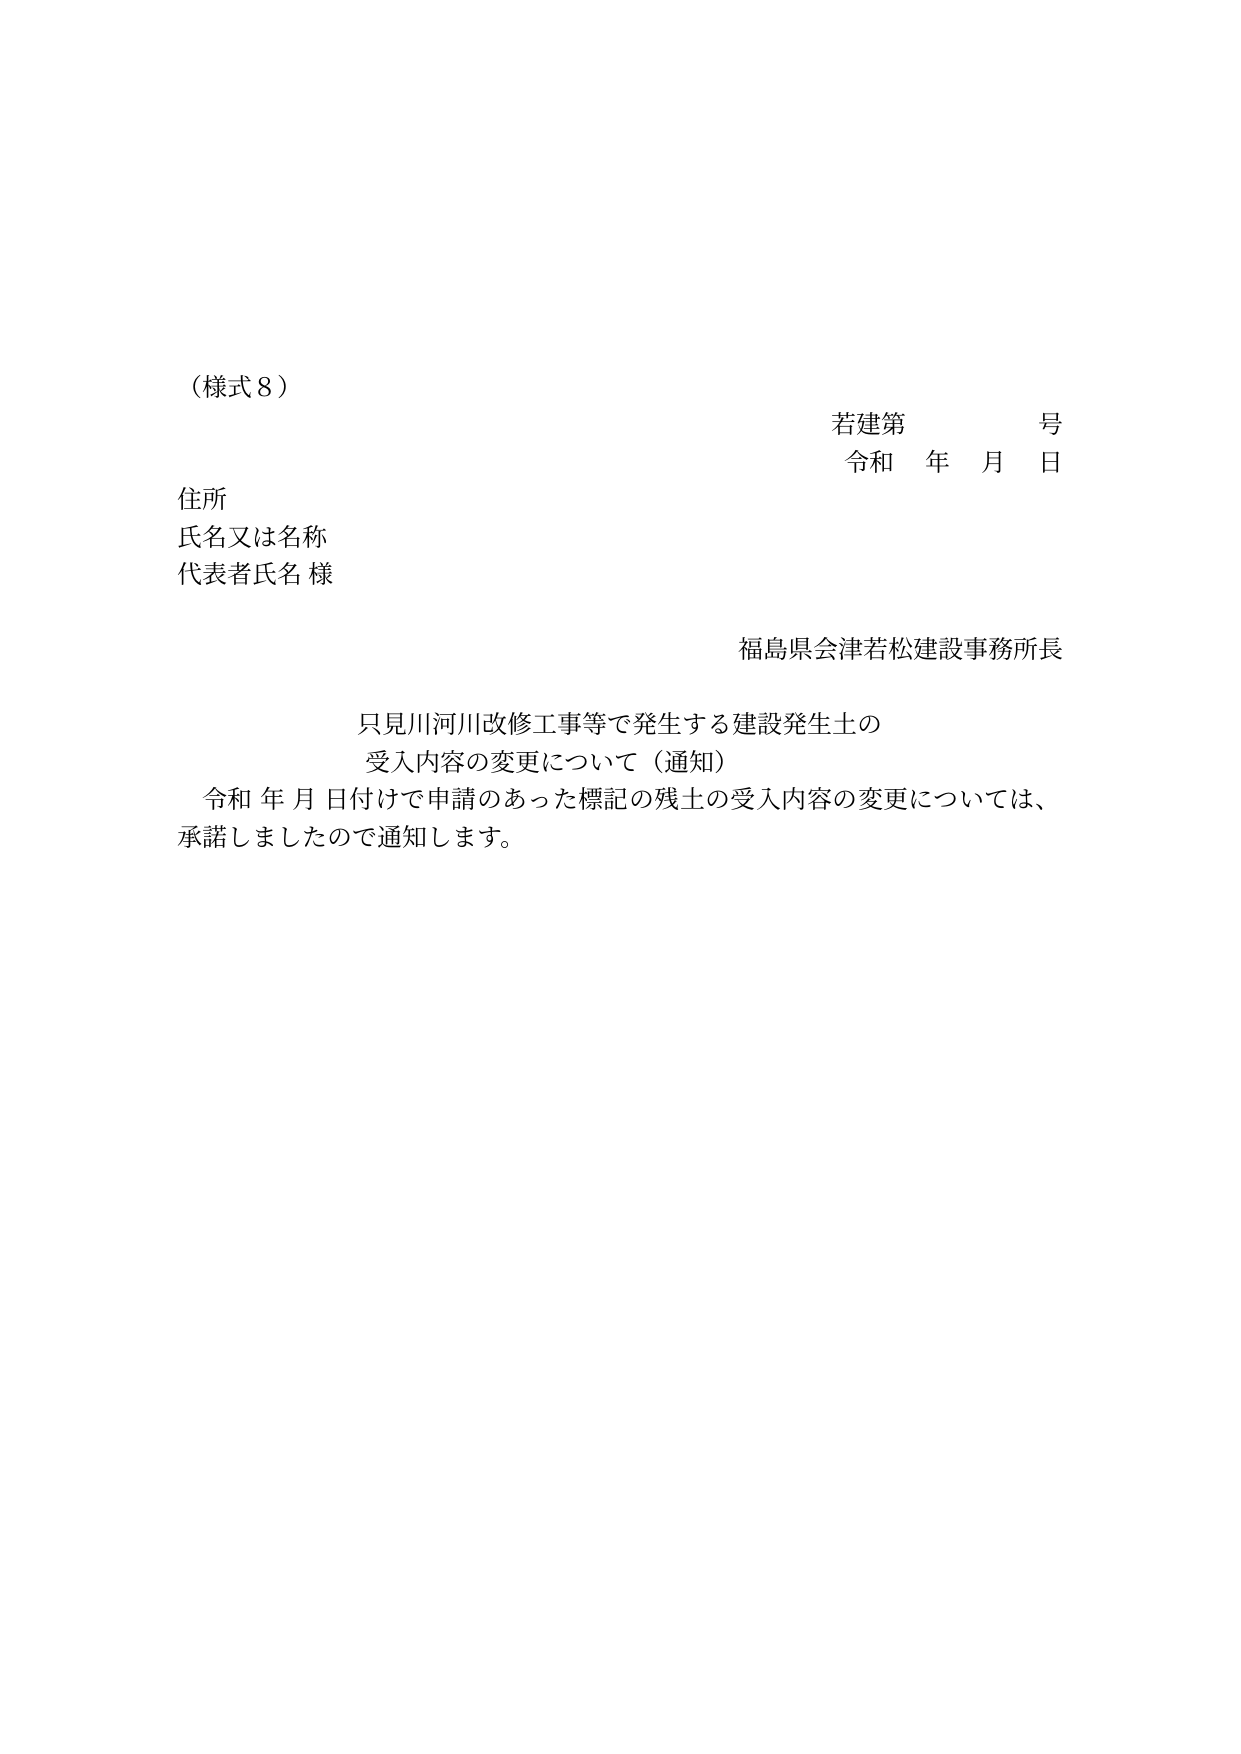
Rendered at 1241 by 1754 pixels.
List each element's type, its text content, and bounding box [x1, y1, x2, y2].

text 令和 年 月 日付けで申請のあった標記の残土の受入内容の変更については、承諾しましたので通知します。 [177, 779, 1063, 854]
text 福島県会津若松建設事務所長 [177, 629, 1063, 667]
text 受入内容の変更について（通知） [177, 742, 1063, 779]
text 只見川河川改修工事等で発生する建設発生土の [177, 704, 1063, 742]
text 代表者氏名 様 [177, 554, 1063, 592]
text 令和 年 月 日 [177, 442, 1063, 479]
text 若建第 号 [177, 404, 1063, 442]
text 氏名又は名称 [177, 517, 1063, 554]
text （様式８） [177, 367, 1063, 404]
text 住所 [177, 479, 1063, 517]
